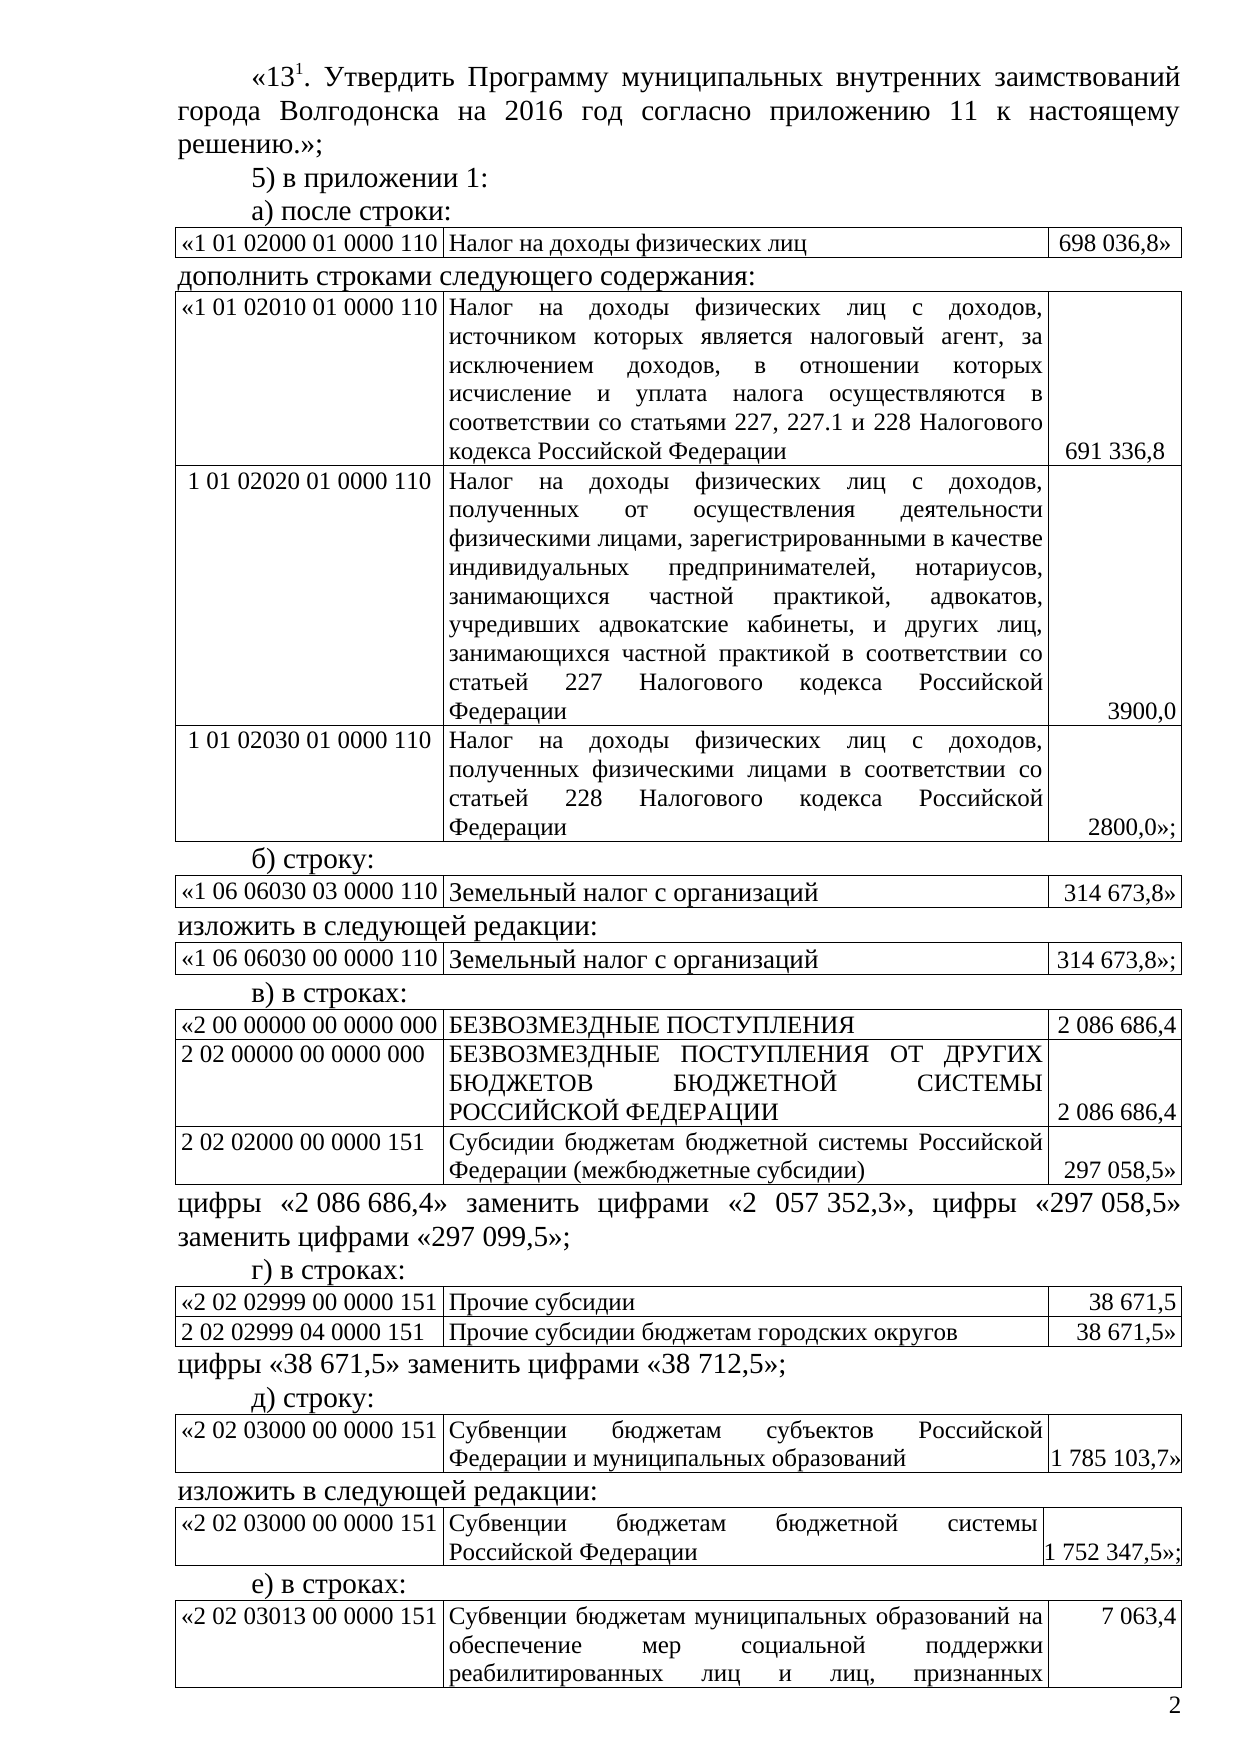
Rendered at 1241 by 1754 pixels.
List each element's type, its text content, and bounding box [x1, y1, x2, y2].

text цифры «38 671,5» заменить цифрами «38 712,5»; [177, 1347, 1181, 1380]
text изложить в следующей редакции: [177, 1473, 1181, 1507]
table_cell 2800,0»; [1049, 726, 1181, 841]
table_header 1 752 347,5»; [1044, 1508, 1181, 1565]
table_header 1 785 103,7» [1049, 1415, 1181, 1472]
text изложить в следующей редакции: [177, 908, 1181, 942]
table_cell 1 01 02030 01 0000 110 [176, 726, 443, 841]
table_header Налог на доходы физических лиц с доходов, источником которых является налоговый агент, за исключением доходов, в отношении которых исчисление и уплата налога осуществляются в соответствии со статьями 227, 227.1 и 228 Налогового кодекса Российской Федерации [444, 292, 1048, 465]
table_header 314 673,8»; [1049, 943, 1181, 974]
list «131. Утвердить Программу муниципальных внутренних заимствований города Волгодонска на 2016 год согласно приложению 11 к настоящему решению.»; [177, 59, 1181, 160]
table_cell 2 02 02000 00 0000 151 [176, 1127, 443, 1184]
text д) строку: [177, 1380, 1181, 1414]
table_cell 297 058,5» [1049, 1127, 1181, 1184]
table_cell 1 01 02020 01 0000 110 [176, 466, 443, 724]
table_header 2 086 686,4 [1049, 1010, 1181, 1038]
text дополнить строками следующего содержания: [177, 258, 1181, 291]
table_header «1 06 06030 00 0000 110 [176, 943, 443, 974]
text в) в строках: [177, 975, 1181, 1009]
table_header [176, 1601, 443, 1687]
table_header 314 673,8» [1049, 876, 1181, 907]
table_header Земельный налог с организаций [444, 943, 1048, 974]
table_header Субвенции бюджетам субъектов Российской Федерации и муниципальных образований [444, 1415, 1048, 1472]
table_cell 38 671,5» [1049, 1317, 1181, 1346]
table_header «2 02 02999 00 0000 151 [176, 1287, 443, 1316]
table_header «1 06 06030 03 0000 110 [176, 876, 443, 907]
table_header «2 02 03000 00 0000 151 [176, 1415, 443, 1472]
table_cell 3900,0 [1049, 466, 1181, 724]
text б) строку: [177, 842, 1181, 875]
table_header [444, 1601, 1048, 1687]
text цифры «2 086 686,4» заменить цифрами «2 057 352,3», цифры «297 058,5» заменить цифрами «297 099,5»; [177, 1185, 1181, 1252]
text е) в строках: [177, 1566, 1181, 1600]
table_cell Субсидии бюджетам бюджетной системы Российской Федерации (межбюджетные субсидии) [444, 1127, 1048, 1184]
table_header «1 01 02000 01 0000 110 [176, 228, 443, 257]
table_cell 2 02 00000 00 0000 000 [176, 1040, 443, 1126]
text 5) в приложении 1: [177, 160, 1181, 193]
table_cell Налог на доходы физических лиц с доходов, полученных от осуществления деятельности физическими лицами, зарегистрированными в качестве индивидуальных предпринимателей, нотариусов, занимающихся частной практикой, адвокатов, учредивших адвокатские кабинеты, и других лиц, занимающихся частной практикой в соответствии со статьей 227 Налогового кодекса Российской Федерации [444, 466, 1048, 724]
table_header Субвенции бюджетам бюджетной системы Российской Федерации [444, 1508, 1043, 1565]
table_header Земельный налог с организаций [444, 876, 1048, 907]
text г) в строках: [177, 1252, 1181, 1286]
table_cell 2 02 02999 04 0000 151 [176, 1317, 443, 1346]
table_cell 2 086 686,4 [1049, 1040, 1181, 1126]
table_header «2 02 03000 00 0000 151 [176, 1508, 443, 1565]
table_header 7 063,4 [1049, 1601, 1181, 1687]
table_header «1 01 02010 01 0000 110 [176, 292, 443, 465]
table_header 698 036,8» [1049, 228, 1181, 257]
table_header 38 671,5 [1049, 1287, 1181, 1316]
table_header 691 336,8 [1049, 292, 1181, 465]
table_header «2 00 00000 00 0000 000 [176, 1010, 443, 1038]
table_header БЕЗВОЗМЕЗДНЫЕ ПОСТУПЛЕНИЯ [444, 1010, 1048, 1038]
text а) после строки: [177, 193, 1181, 227]
table_cell Прочие субсидии бюджетам городских округов [444, 1317, 1048, 1346]
table_header Прочие субсидии [444, 1287, 1048, 1316]
table_header Налог на доходы физических лиц [444, 228, 1048, 257]
table_cell БЕЗВОЗМЕЗДНЫЕ ПОСТУПЛЕНИЯ ОТ ДРУГИХ БЮДЖЕТОВ БЮДЖЕТНОЙ СИСТЕМЫ РОССИЙСКОЙ ФЕДЕРАЦИИ [444, 1040, 1048, 1126]
table_cell Налог на доходы физических лиц с доходов, полученных физическими лицами в соответствии со статьей 228 Налогового кодекса Российской Федерации [444, 726, 1048, 841]
